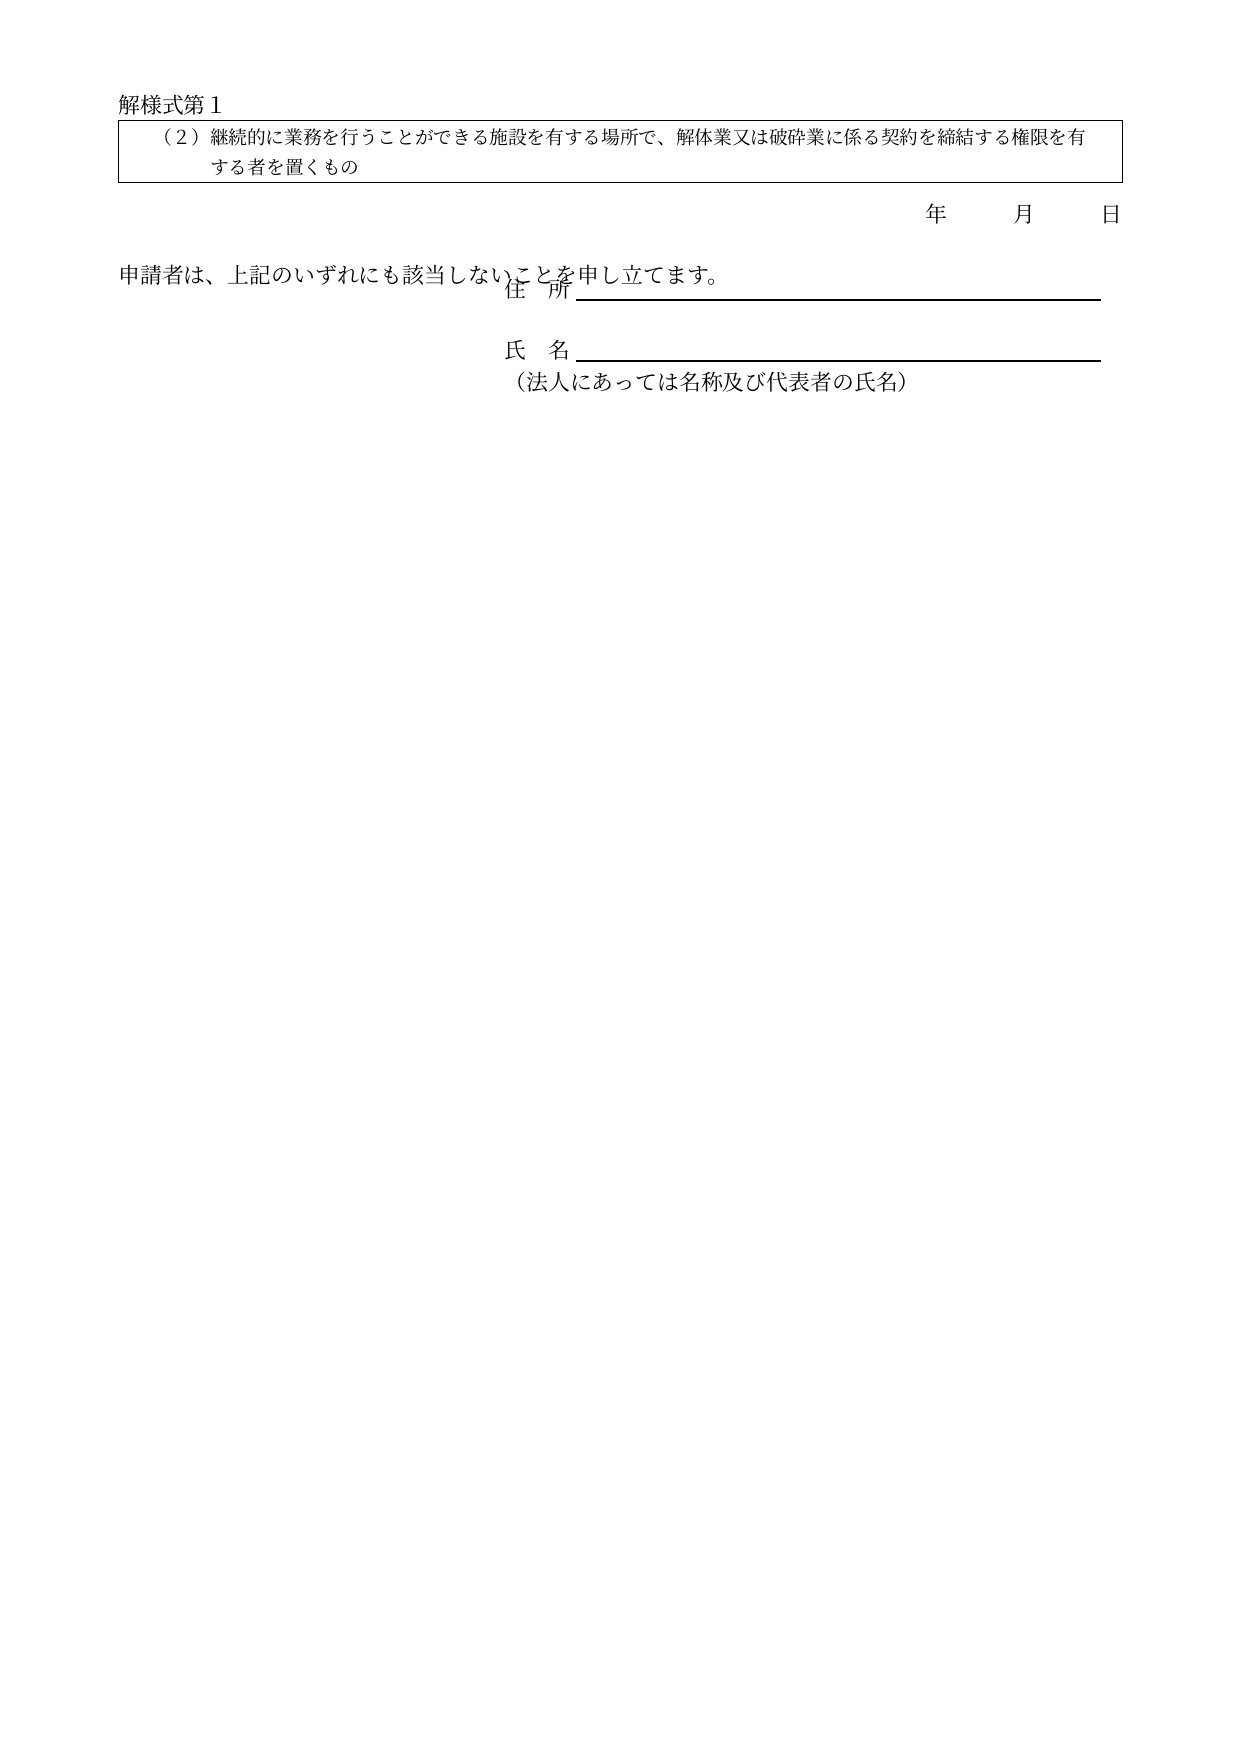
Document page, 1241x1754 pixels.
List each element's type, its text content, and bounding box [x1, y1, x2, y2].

text 年 月 日 [118, 183, 1122, 243]
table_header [119, 121, 1122, 182]
text 申請者は、上記のいずれにも該当しないことを申し立てます。 [118, 243, 1122, 304]
